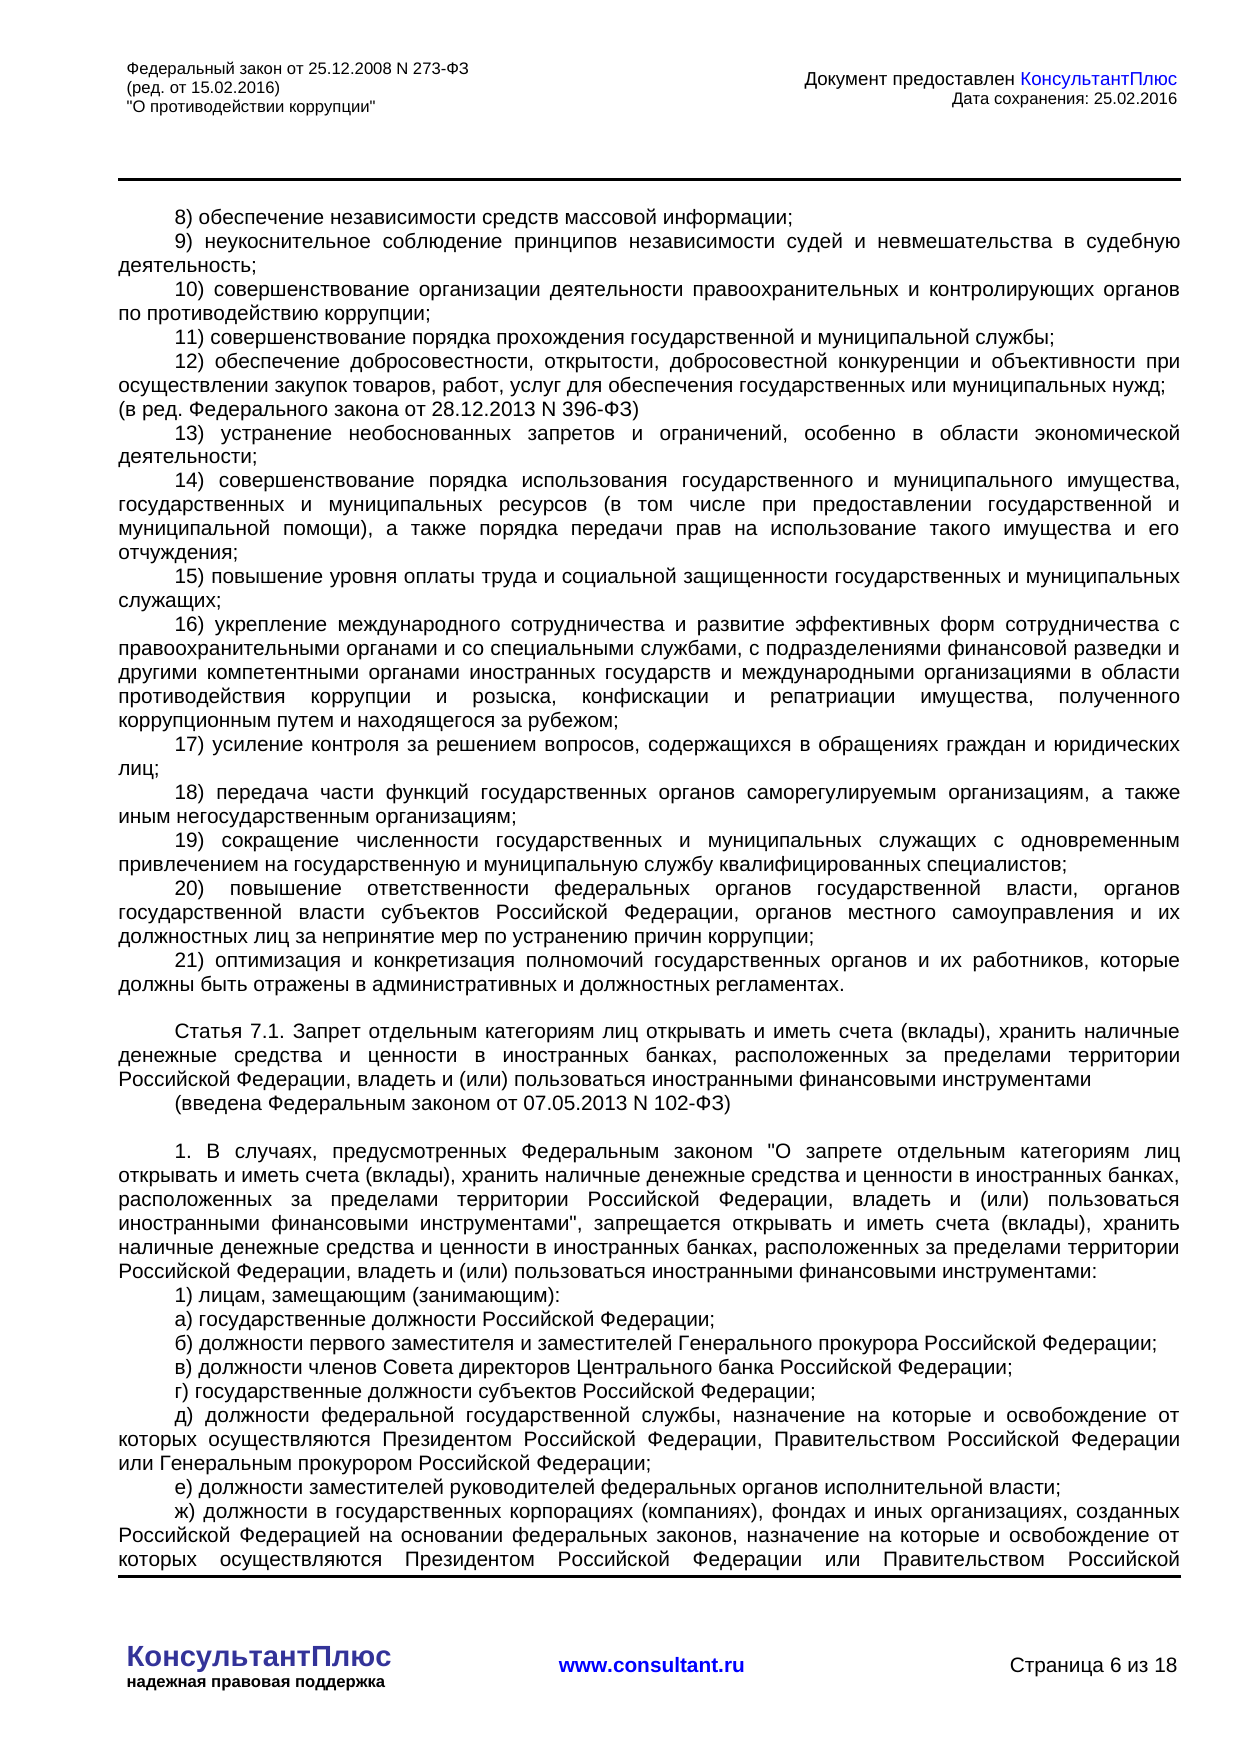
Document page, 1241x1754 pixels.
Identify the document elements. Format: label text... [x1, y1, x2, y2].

text г) государственные должности субъектов Российской Федерации; [118, 1379, 1181, 1403]
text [118, 1498, 1181, 1570]
text (в ред. Федерального закона от 28.12.2013 N 396-ФЗ) [118, 396, 1181, 420]
text (введена Федеральным законом от 07.05.2013 N 102-ФЗ) [118, 1091, 1181, 1115]
text д) должности федеральной государственной службы, назначение на которые и освобождение от которых осуществляются Президентом Российской Федерации, Правительством Российской Федерации или Генеральным прокурором Российской Федерации; [118, 1403, 1181, 1474]
text б) должности первого заместителя и заместителей Генерального прокурора Российской Федерации; [118, 1331, 1181, 1355]
text 13) устранение необоснованных запретов и ограничений, особенно в области экономической деятельности; [118, 420, 1181, 468]
text 1. В случаях, предусмотренных Федеральным законом "О запрете отдельным категориям лиц открывать и иметь счета (вклады), хранить наличные денежные средства и ценности в иностранных банках, расположенных за пределами территории Российской Федерации, владеть и (или) пользоваться иностранными финансовыми инструментами", запрещается открывать и иметь счета (вклады), хранить наличные денежные средства и ценности в иностранных банках, расположенных за пределами территории Российской Федерации, владеть и (или) пользоваться иностранными финансовыми инструментами: [118, 1139, 1181, 1283]
text 11) совершенствование порядка прохождения государственной и муниципальной службы; [118, 324, 1181, 348]
text Статья 7.1. Запрет отдельным категориям лиц открывать и иметь счета (вклады), хранить наличные денежные средства и ценности в иностранных банках, расположенных за пределами территории Российской Федерации, владеть и (или) пользоваться иностранными финансовыми инструментами [118, 1019, 1181, 1091]
text в) должности членов Совета директоров Центрального банка Российской Федерации; [118, 1355, 1181, 1379]
text 20) повышение ответственности федеральных органов государственной власти, органов государственной власти субъектов Российской Федерации, органов местного самоуправления и их должностных лиц за непринятие мер по устранению причин коррупции; [118, 876, 1181, 947]
text 12) обеспечение добросовестности, открытости, добросовестной конкуренции и объективности при осуществлении закупок товаров, работ, услуг для обеспечения государственных или муниципальных нужд; [118, 348, 1181, 396]
text е) должности заместителей руководителей федеральных органов исполнительной власти; [118, 1474, 1181, 1498]
text 10) совершенствование организации деятельности правоохранительных и контролирующих органов по противодействию коррупции; [118, 277, 1181, 324]
text 16) укрепление международного сотрудничества и развитие эффективных форм сотрудничества с правоохранительными органами и со специальными службами, с подразделениями финансовой разведки и другими компетентными органами иностранных государств и международными организациями в области противодействия коррупции и розыска, конфискации и репатриации имущества, полученного коррупционным путем и находящегося за рубежом; [118, 612, 1181, 732]
text 15) повышение уровня оплаты труда и социальной защищенности государственных и муниципальных служащих; [118, 564, 1181, 612]
text 19) сокращение численности государственных и муниципальных служащих с одновременным привлечением на государственную и муниципальную службу квалифицированных специалистов; [118, 828, 1181, 876]
text 8) обеспечение независимости средств массовой информации; [118, 205, 1181, 229]
text 14) совершенствование порядка использования государственного и муниципального имущества, государственных и муниципальных ресурсов (в том числе при предоставлении государственной и муниципальной помощи), а также порядка передачи прав на использование такого имущества и его отчуждения; [118, 468, 1181, 564]
text 17) усиление контроля за решением вопросов, содержащихся в обращениях граждан и юридических лиц; [118, 732, 1181, 780]
text 21) оптимизация и конкретизация полномочий государственных органов и их работников, которые должны быть отражены в административных и должностных регламентах. [118, 947, 1181, 995]
text а) государственные должности Российской Федерации; [118, 1307, 1181, 1331]
text 1) лицам, замещающим (занимающим): [118, 1283, 1181, 1307]
text 9) неукоснительное соблюдение принципов независимости судей и невмешательства в судебную деятельность; [118, 229, 1181, 277]
text 18) передача части функций государственных органов саморегулируемым организациям, а также иным негосударственным организациям; [118, 780, 1181, 828]
